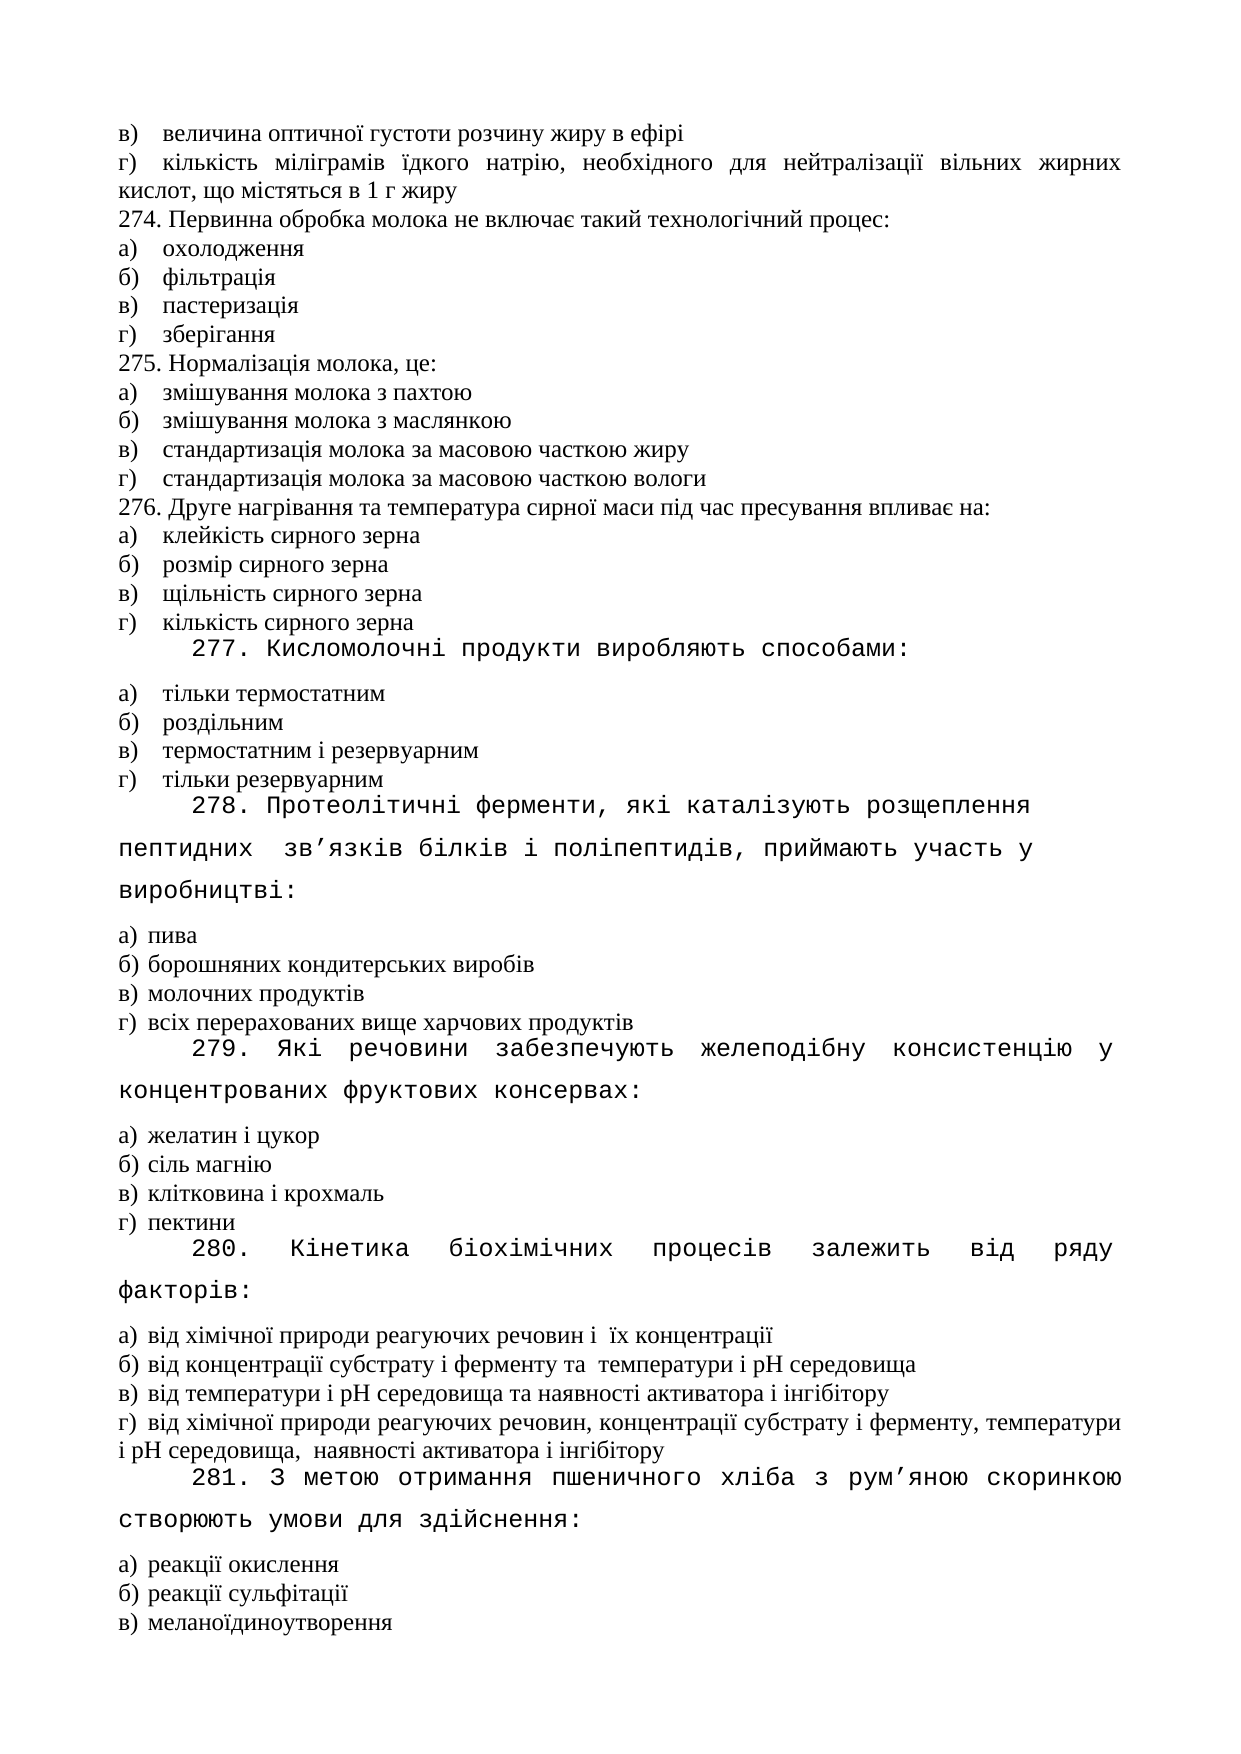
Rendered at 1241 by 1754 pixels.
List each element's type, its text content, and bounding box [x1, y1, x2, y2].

list сіль магнію [118, 1149, 1122, 1178]
list кількість сирного зерна [118, 607, 1122, 636]
list желатин і цукор [118, 1121, 1122, 1149]
list клітковина і крохмаль [118, 1178, 1122, 1207]
list фільтрація [118, 262, 1122, 291]
text 278. Протеолітичні ферменти, які каталізують розщеплення пептидних зв’язків білків і поліпептидів, приймають участь у виробництві: [118, 793, 1122, 906]
list всіх перерахованих вище харчових продуктів [118, 1007, 1122, 1036]
list роздільним [118, 707, 1122, 736]
list пива [118, 921, 1122, 949]
list розмір сирного зерна [118, 549, 1122, 578]
text 275. Нормалізація молока, це: [118, 348, 1122, 377]
list стандартизація молока за масовою часткою вологи [118, 463, 1122, 492]
list клейкість сирного зерна [118, 521, 1122, 549]
list зберігання [118, 319, 1122, 348]
list змішування молока з пахтою [118, 377, 1122, 406]
list від концентрації субстрату і ферменту та температури і рН середовища [118, 1349, 1122, 1378]
list від хімічної природи реагуючих речовин і їх концентрації [118, 1321, 1122, 1349]
list від температури і рН середовища та наявності активатора і інгібітору [118, 1378, 1122, 1407]
list борошняних кондитерських виробів [118, 949, 1122, 978]
list щільність сирного зерна [118, 578, 1122, 607]
list меланоїдиноутворення [118, 1607, 1122, 1636]
list величина оптичної густоти розчину жиру в ефірі [118, 118, 1122, 147]
list реакції сульфітації [118, 1578, 1122, 1607]
list від хімічної природи реагуючих речовин, концентрації субстрату і ферменту, температури і рН середовища, наявності активатора і інгібітору [118, 1407, 1122, 1464]
text 279. Які речовини забезпечують желеподібну консистенцію у концентрованих фруктових консервах: [118, 1036, 1113, 1106]
text 276. Друге нагрівання та температура сирної маси під час пресування впливає на: [118, 492, 1122, 521]
list стандартизація молока за масовою часткою жиру [118, 434, 1122, 463]
text 281. З метою отримання пшеничного хліба з рум’яною скоринкою створюють умови для здійснення: [118, 1464, 1122, 1535]
list пектини [118, 1207, 1122, 1236]
text 277. Кисломолочні продукти виробляють способами: [118, 636, 1122, 664]
text 274. Первинна обробка молока не включає такий технологічний процес: [118, 204, 1122, 233]
list охолодження [118, 233, 1122, 262]
list пастеризація [118, 291, 1122, 319]
list змішування молока з маслянкою [118, 406, 1122, 434]
list тільки резервуарним [118, 764, 1122, 793]
list молочних продуктів [118, 978, 1122, 1007]
list термостатним і резервуарним [118, 736, 1122, 764]
list тільки термостатним [118, 678, 1122, 707]
list кількість міліграмів їдкого натрію, необхідного для нейтралізації вільних жирних кислот, що містяться в 1 г жиру [118, 147, 1122, 204]
list реакції окислення [118, 1549, 1122, 1578]
text 280. Кінетика біохімічних процесів залежить від ряду факторів: [118, 1236, 1113, 1306]
